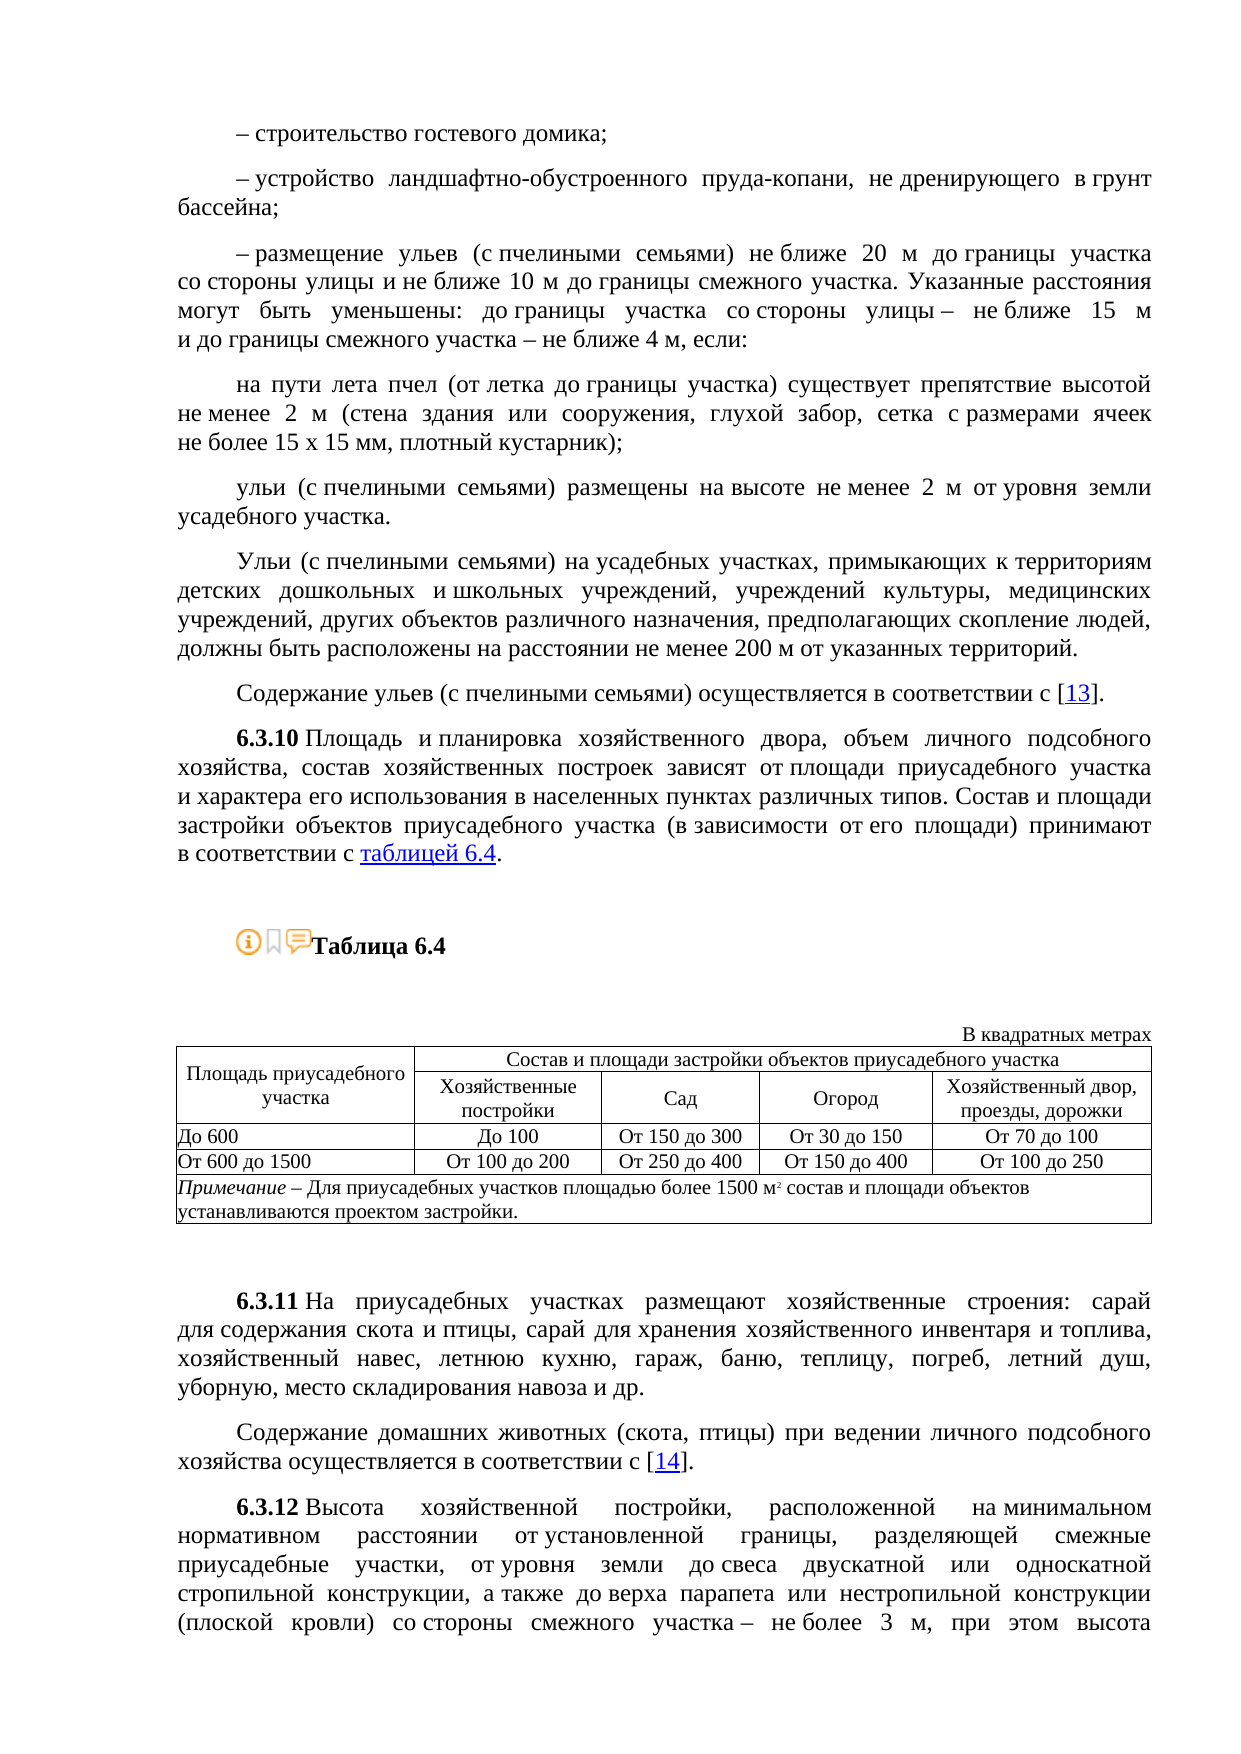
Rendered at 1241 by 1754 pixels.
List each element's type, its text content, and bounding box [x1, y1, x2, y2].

table_cell Сад [602, 1072, 759, 1123]
table_cell От 100 до 250 [933, 1150, 1151, 1173]
table_cell До 100 [415, 1124, 601, 1148]
text – строительство гостевого домика; [177, 118, 1152, 147]
table_cell От 600 до 1500 [177, 1150, 414, 1173]
table_cell Огород [760, 1072, 932, 1123]
table_cell От 30 до 150 [760, 1124, 932, 1148]
table_cell От 150 до 300 [602, 1124, 759, 1148]
table_header Состав и площади застройки объектов приусадебного участка [415, 1047, 1151, 1071]
table_cell От 150 до 400 [760, 1150, 932, 1173]
text Содержание ульев (с пчелиными семьями) осуществляется в соответствии с [13]. [177, 678, 1152, 707]
text 6.3.11 На приусадебных участках размещают хозяйственные строения: сарай для содержания скота и птицы, сарай для хранения хозяйственного инвентаря и топлива, хозяйственный навес, летнюю кухню, гараж, баню, теплицу, погреб, летний душ, уборную, место складирования навоза и др. [177, 1286, 1152, 1401]
table_cell Хозяйственные постройки [415, 1072, 601, 1123]
table_cell От 70 до 100 [933, 1124, 1151, 1148]
text Содержание домашних животных (скота, птицы) при ведении личного подсобного хозяйства осуществляется в соответствии с [14]. [177, 1417, 1152, 1475]
text 6.3.10 Площадь и планировка хозяйственного двора, объем личного подсобного хозяйства, состав хозяйственных построек зависят от площади приусадебного участка и характера его использования в населенных пунктах различных типов. Состав и площади застройки объектов приусадебного участка (в зависимости от его площади) принимают в соответствии с таблицей 6.4. [177, 723, 1152, 867]
table_cell От 100 до 200 [415, 1150, 601, 1173]
text ульи (с пчелиными семьями) размещены на высоте не менее 2 м от уровня земли усадебного участка. [177, 472, 1152, 530]
text на пути лета пчел (от летка до границы участка) существует препятствие высотой не менее 2 м (стена здания или сооружения, глухой забор, сетка с размерами ячеек не более 15 x 15 мм, плотный кустарник); [177, 369, 1152, 456]
text Ульи (с пчелиными семьями) на усадебных участках, примыкающих к территориям детских дошкольных и школьных учреждений, учреждений культуры, медицинских учреждений, других объектов различного назначения, предполагающих скопление людей, должны быть расположены на расстоянии не менее 200 м от указанных территорий. [177, 546, 1152, 661]
text – размещение ульев (с пчелиными семьями) не ближе 20 м до границы участка со стороны улицы и не ближе 10 м до границы смежного участка. Указанные расстояния могут быть уменьшены: до границы участка со стороны улицы – не ближе 15 м и до границы смежного участка – не ближе 4 м, если: [177, 238, 1152, 353]
table_header Площадь приусадебного участка [177, 1047, 414, 1123]
text В квадратных метрах [177, 1022, 1152, 1046]
table_cell Примечание – Для приусадебных участков площадью более 1500 м2 состав и площади объектов устанавливаются проектом застройки. [177, 1175, 1151, 1223]
text Таблица 6.4 [177, 929, 1152, 960]
table_cell До 600 [177, 1124, 414, 1148]
table_cell Хозяйственный двор, проезды, дорожки [933, 1072, 1151, 1123]
picture [236, 929, 312, 955]
table_cell От 250 до 400 [602, 1150, 759, 1173]
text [177, 1492, 1152, 1635]
text – устройство ландшафтно-обустроенного пруда-копани, не дренирующего в грунт бассейна; [177, 163, 1152, 221]
